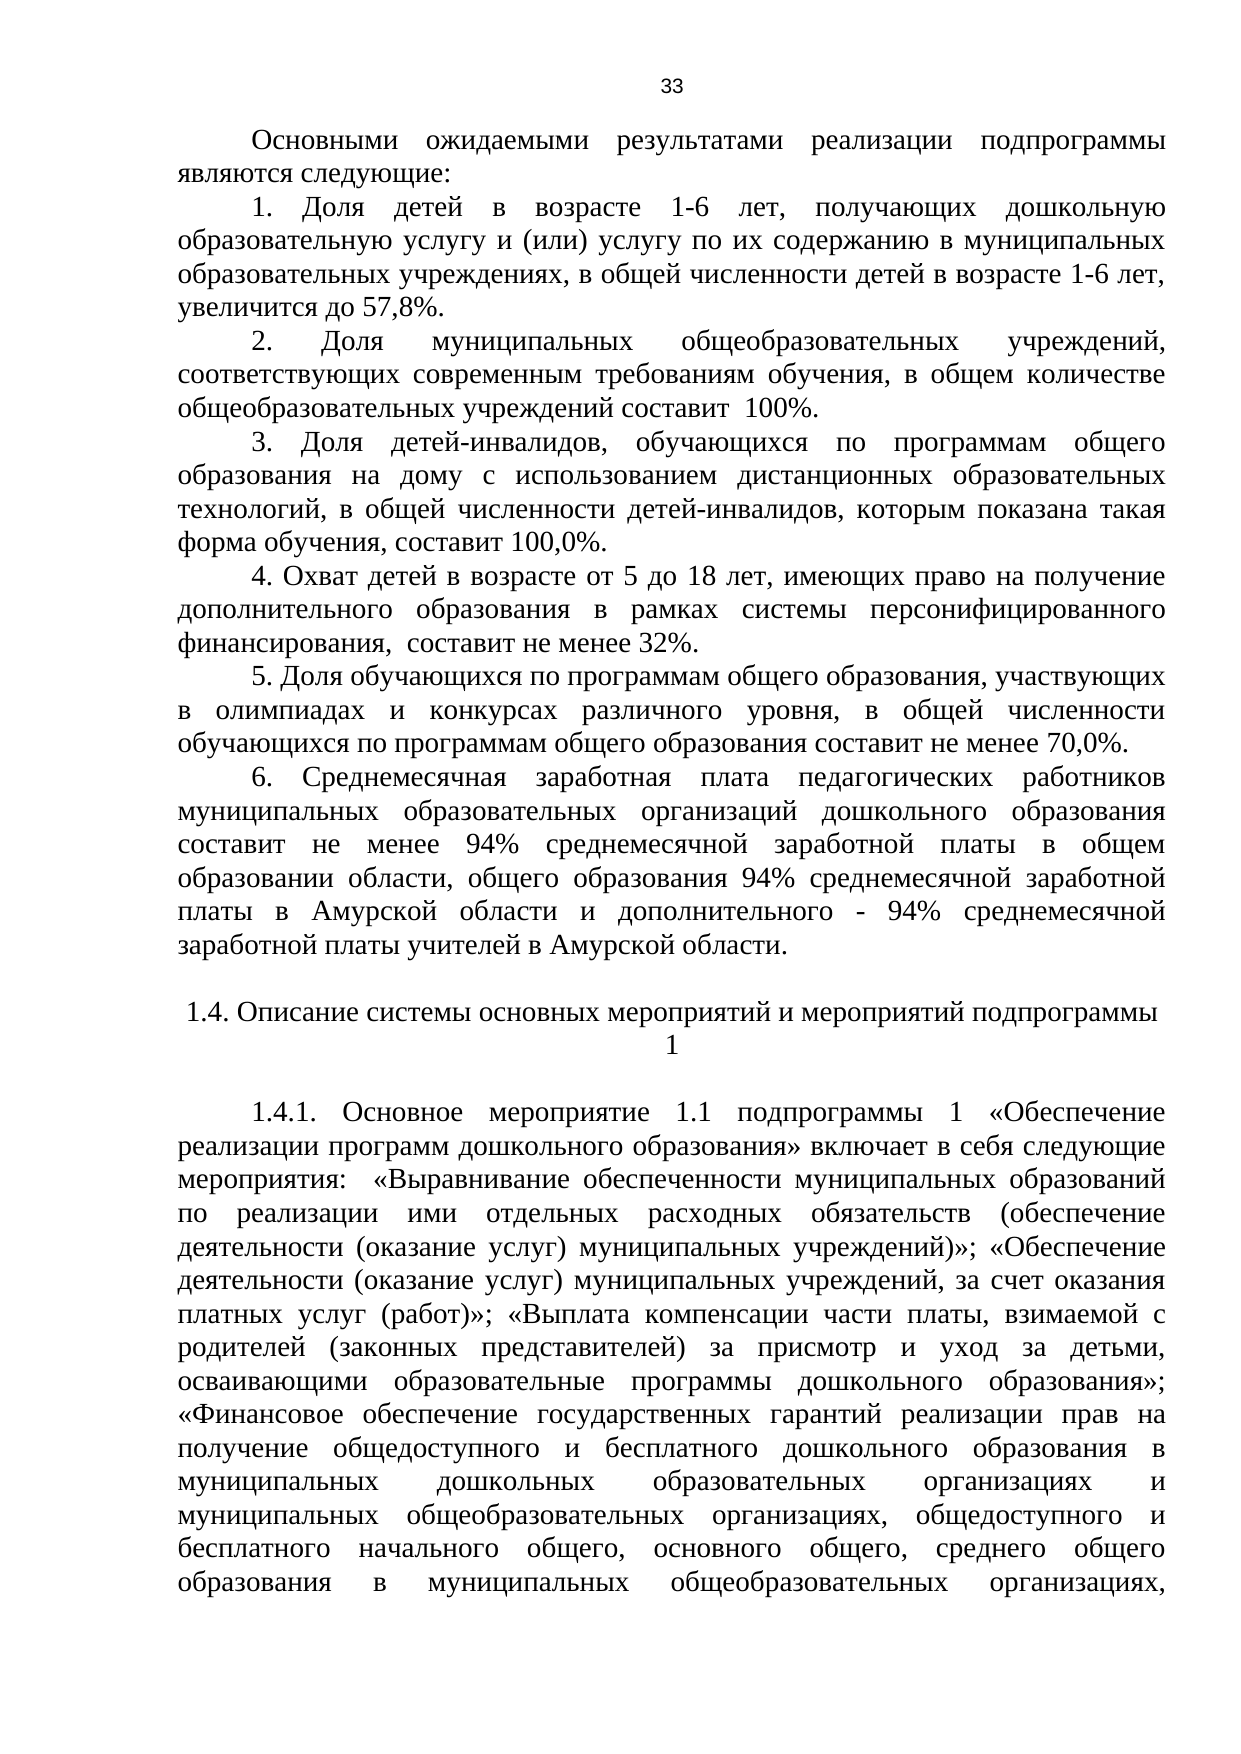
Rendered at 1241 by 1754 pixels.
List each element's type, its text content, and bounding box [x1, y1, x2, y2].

text 3. Доля детей-инвалидов, обучающихся по программам общего образования на дому с использованием дистанционных образовательных технологий, в общей численности детей-инвалидов, которым показана такая форма обучения, составит 100,0%. [177, 424, 1167, 558]
text Основными ожидаемыми результатами реализации подпрограммы являются следующие: [177, 122, 1167, 189]
text 6. Среднемесячная заработная плата педагогических работников муниципальных образовательных организаций дошкольного образования составит не менее 94% среднемесячной заработной платы в общем образовании области, общего образования 94% среднемесячной заработной платы в Амурской области и дополнительного - 94% среднемесячной заработной платы учителей в Амурской области. [177, 759, 1167, 960]
text 4. Охват детей в возрасте от 5 до 18 лет, имеющих право на получение дополнительного образования в рамках системы персонифицированного финансирования, составит не менее 32%. [177, 558, 1167, 658]
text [177, 1094, 1167, 1598]
text 1. Доля детей в возрасте 1-6 лет, получающих дошкольную образовательную услугу и (или) услугу по их содержанию в муниципальных образовательных учреждениях, в общей численности детей в возрасте 1-6 лет, увеличится до 57,8%. [177, 189, 1167, 323]
text 5. Доля обучающихся по программам общего образования, участвующих в олимпиадах и конкурсах различного уровня, в общей численности обучающихся по программам общего образования составит не менее 70,0%. [177, 658, 1167, 759]
text 1.4. Описание системы основных мероприятий и мероприятий подпрограммы 1 [177, 994, 1167, 1061]
text 2. Доля муниципальных общеобразовательных учреждений, соответствующих современным требованиям обучения, в общем количестве общеобразовательных учреждений составит 100%. [177, 323, 1167, 424]
